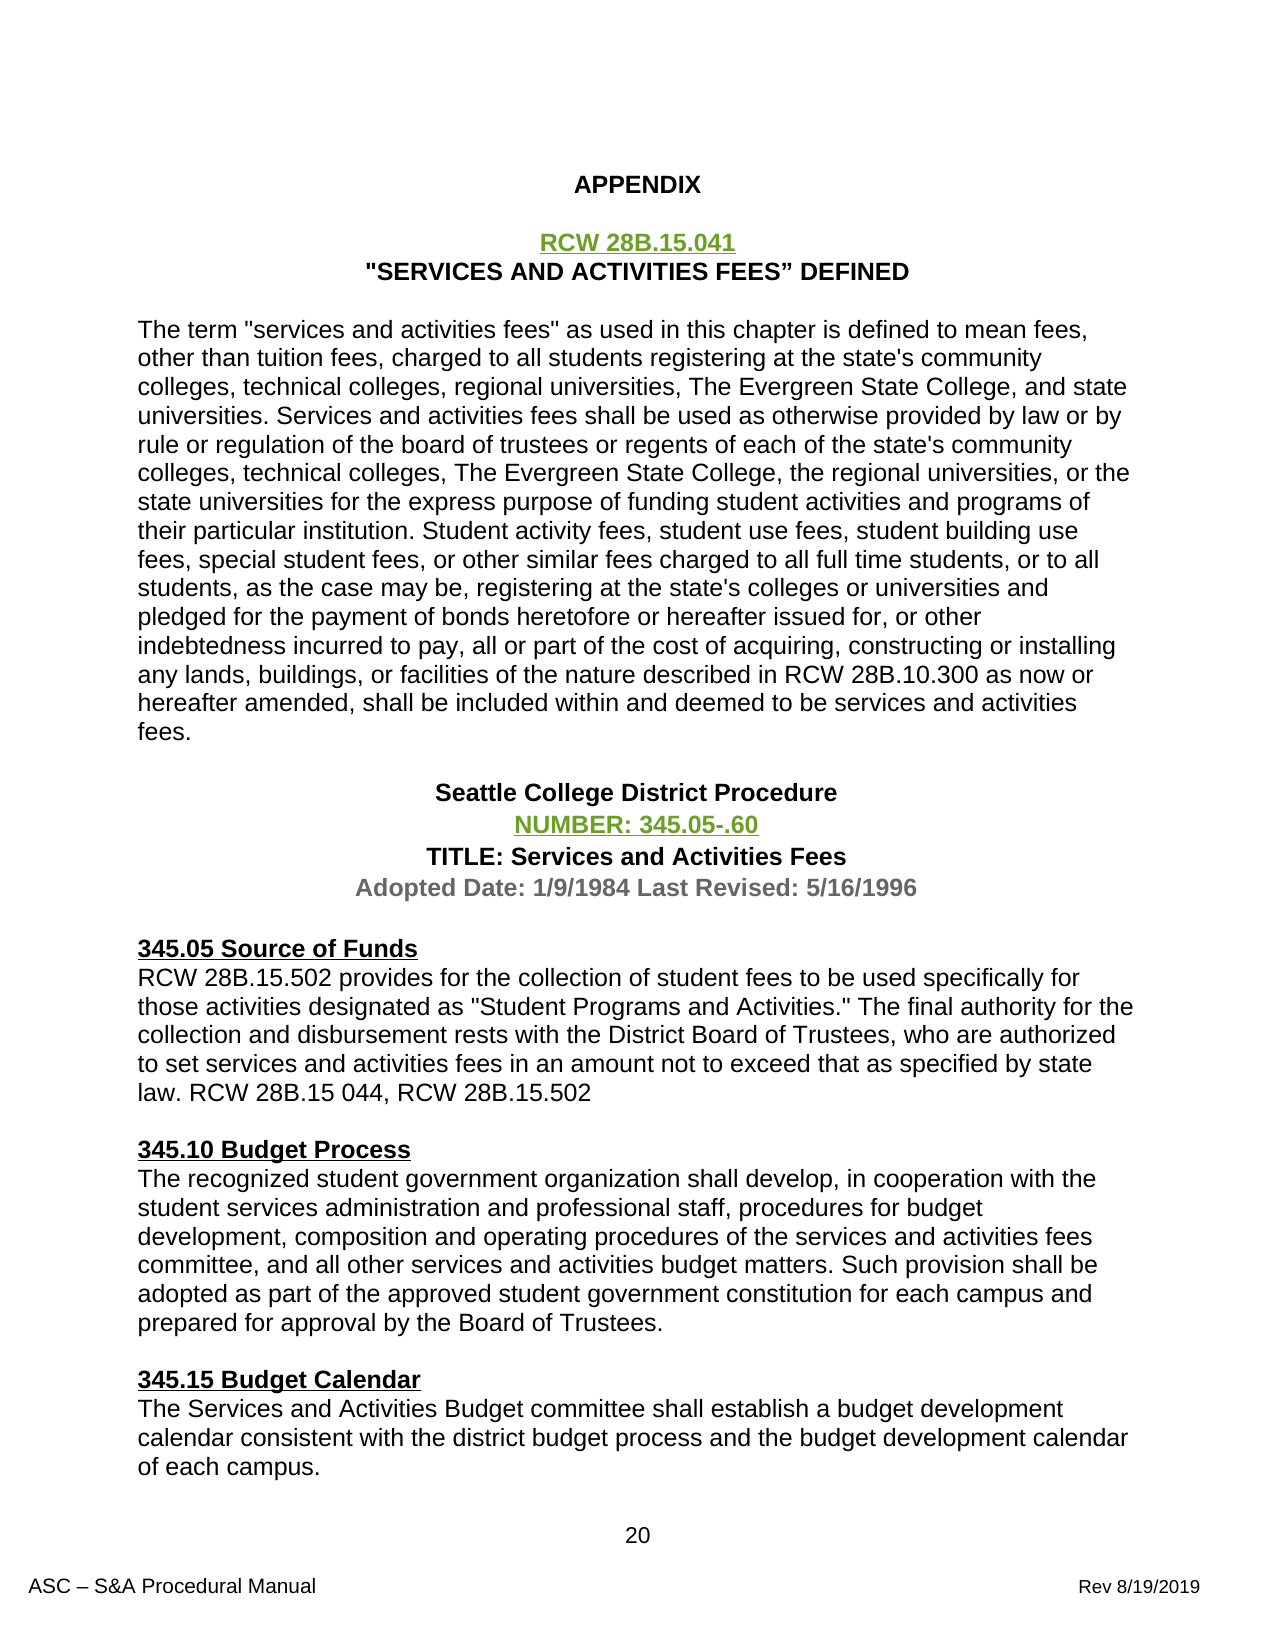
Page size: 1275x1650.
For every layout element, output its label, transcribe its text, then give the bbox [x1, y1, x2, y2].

text Adopted Date: 1/9/1984 Last Revised: 5/16/1996 [137, 873, 1135, 902]
subtitle APPENDIX RCW 28B.15.041 [539, 142, 737, 257]
text 345.05 Source of Funds [137, 934, 1135, 963]
text Seattle College District Procedure [137, 778, 1135, 807]
text RCW 28B.15.502 provides for the collection of student fees to be used specifically for those activities designated as "Student Programs and Activities." The final authority for the collection and disbursement rests with the District Board of Trustees, who are authorized to set services and activities fees in an amount not to exceed that as specified by state law. RCW 28B.15 044, RCW 28B.15.502 [137, 963, 1135, 1107]
text NUMBER: 345.05-.60 [137, 810, 1135, 838]
text 345.15 Budget Calendar [137, 1365, 1135, 1394]
text TITLE: Services and Activities Fees [137, 842, 1135, 870]
text The term "services and activities fees" as used in this chapter is defined to mean fees, other than tuition fees, charged to all students registering at the state's community colleges, technical colleges, regional universities, The Evergreen State College, and state universities. Services and activities fees shall be used as otherwise provided by law or by rule or regulation of the board of trustees or regents of each of the state's community colleges, technical colleges, The Evergreen State College, the regional universities, or the state universities for the express purpose of funding student activities and programs of their particular institution. Student activity fees, student use fees, student building use fees, special student fees, or other similar fees charged to all full time students, or to all students, as the case may be, registering at the state's colleges or universities and pledged for the payment of bonds heretofore or hereafter issued for, or other indebtedness incurred to pay, all or part of the cost of acquiring, constructing or installing any lands, buildings, or facilities of the nature described in RCW 28B.10.300 as now or hereafter amended, shall be included within and deemed to be services and activities fees. [137, 315, 1135, 746]
text The recognized student government organization shall develop, in cooperation with the student services administration and professional staff, procedures for budget development, composition and operating procedures of the services and activities fees committee, and all other services and activities budget matters. Such provision shall be adopted as part of the approved student government constitution for each campus and prepared for approval by the Board of Trustees. [137, 1164, 1135, 1337]
text 345.10 Budget Process [137, 1135, 1135, 1164]
text The Services and Activities Budget committee shall establish a budget development calendar consistent with the district budget process and the budget development calendar of each campus. [137, 1394, 1135, 1480]
text "SERVICES AND ACTIVITIES FEES” DEFINED [365, 257, 1135, 286]
